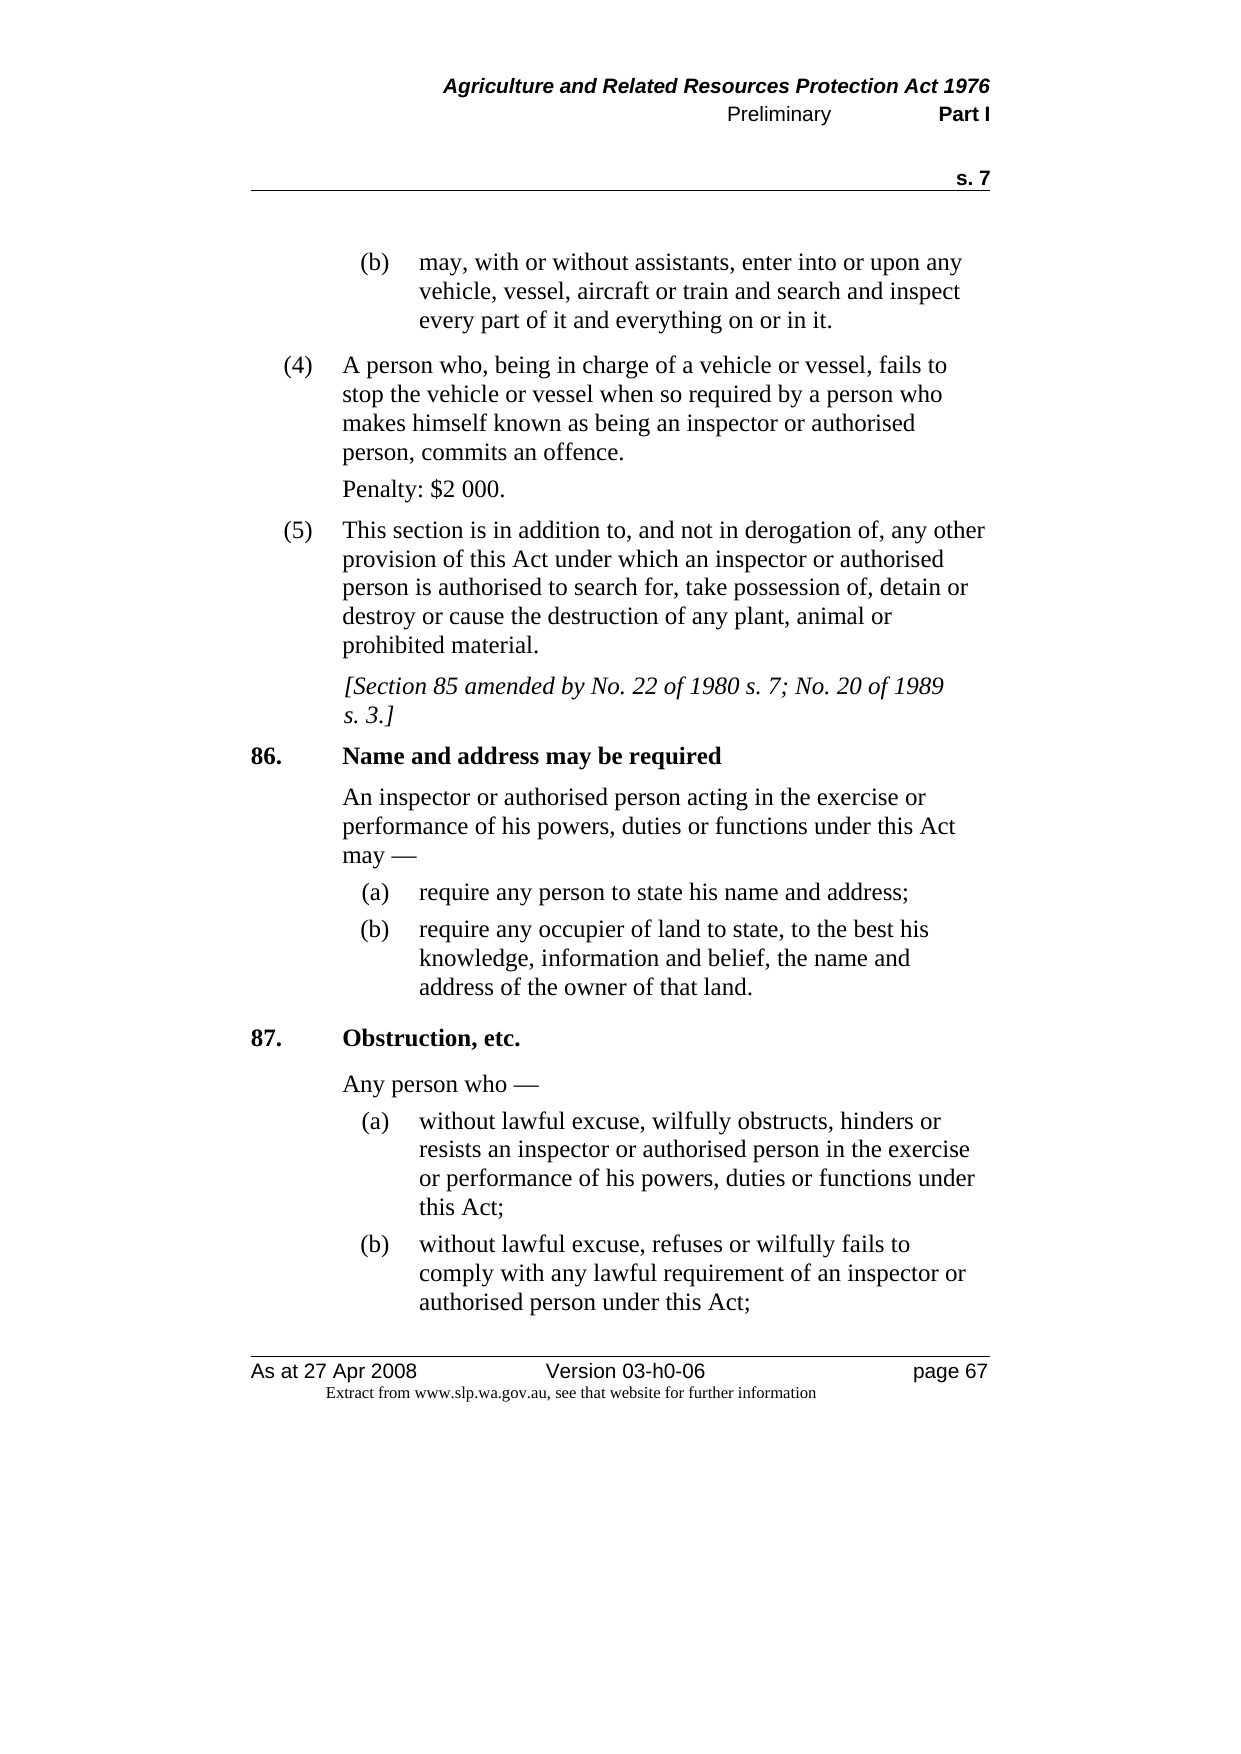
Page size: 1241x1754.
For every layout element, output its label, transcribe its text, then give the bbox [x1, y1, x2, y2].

text (4) A person who, being in charge of a vehicle or vessel, fails to stop the vehicle or vessel when so required by a person who makes himself known as being an inspector or authorised person, commits an offence. [251, 350, 990, 465]
text (b) require any occupier of land to state, to the best his knowledge, information and belief, the name and address of the owner of that land. [251, 914, 990, 1000]
text An inspector or authorised person acting in the exercise or performance of his powers, duties or functions under this Act may — [251, 782, 990, 869]
text (b) without lawful excuse, refuses or wilfully fails to comply with any lawful requirement of an inspector or authorised person under this Act; [251, 1229, 990, 1315]
text (a) require any person to state his name and address; [251, 877, 990, 906]
text Penalty: $2 000. [251, 474, 990, 502]
text Any person who — [251, 1069, 990, 1097]
subtitle 86. Name and address may be required [251, 741, 990, 770]
text [Section 85 amended by No. 22 of 1980 s. 7; No. 20 of 1989 s. 3.] [251, 671, 990, 729]
subtitle 87. Obstruction, etc. [251, 1023, 990, 1052]
text (5) This section is in addition to, and not in derogation of, any other provision of this Act under which an inspector or authorised person is authorised to search for, take possession of, detain or destroy or cause the destruction of any plant, animal or prohibited material. [251, 515, 990, 659]
text (a) without lawful excuse, wilfully obstructs, hinders or resists an inspector or authorised person in the exercise or performance of his powers, duties or functions under this Act; [251, 1106, 990, 1221]
text (b) may, with or without assistants, enter into or upon any vehicle, vessel, aircraft or train and search and inspect every part of it and everything on or in it. [251, 247, 990, 334]
